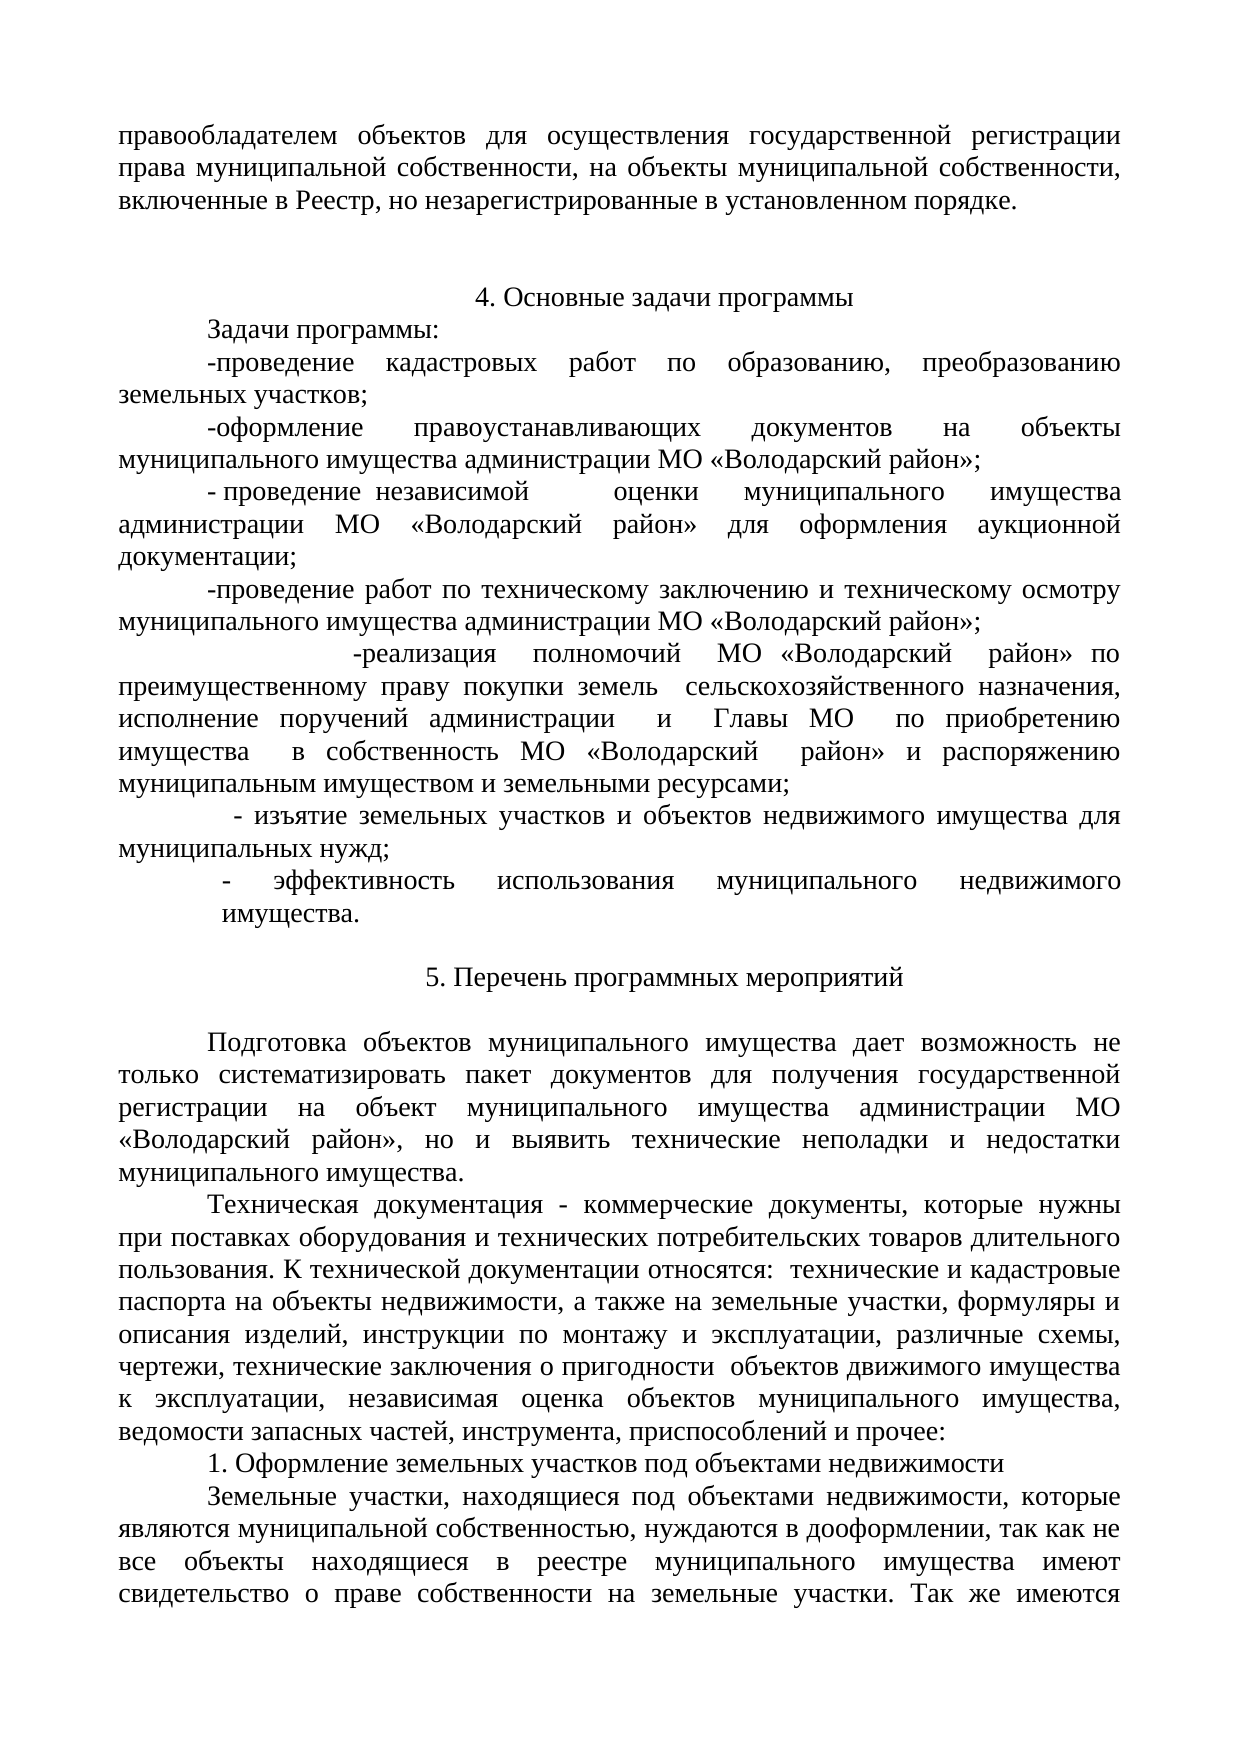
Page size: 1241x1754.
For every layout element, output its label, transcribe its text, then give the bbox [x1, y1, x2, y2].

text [118, 118, 1122, 215]
text 1. Оформление земельных участков под объектами недвижимости [118, 1446, 1122, 1479]
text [118, 1479, 1122, 1608]
text - эффективность использования муниципального недвижимого имущества. [222, 863, 1122, 928]
text - проведение независимой оценки муниципального имущества администрации МО «Володарский район» для оформления аукционной документации; [118, 474, 1122, 572]
text -проведение кадастровых работ по образованию, преобразованию земельных участков; [118, 345, 1122, 410]
text -оформление правоустанавливающих документов на объекты муниципального имущества администрации МО «Володарский район»; [118, 410, 1122, 474]
text Подготовка объектов муниципального имущества дает возможность не только систематизировать пакет документов для получения государственной регистрации на объект муниципального имущества администрации МО «Володарский район», но и выявить технические неполадки и недостатки муниципального имущества. [118, 1025, 1122, 1187]
text Техническая документация - коммерческие документы, которые нужны при поставках оборудования и технических потребительских товаров длительного пользования. К технической документации относятся: технические и кадастровые паспорта на объекты недвижимости, а также на земельные участки, формуляры и описания изделий, инструкции по монтажу и эксплуатации, различные схемы, чертежи, технические заключения о пригодности объектов движимого имущества к эксплуатации, независимая оценка объектов муниципального имущества, ведомости запасных частей, инструмента, приспособлений и прочее: [118, 1187, 1122, 1446]
text - изъятие земельных участков и объектов недвижимого имущества для муниципальных нужд; [118, 798, 1122, 863]
text 4. Основные задачи программы [118, 280, 1122, 312]
text -проведение работ по техническому заключению и техническому осмотру муниципального имущества администрации МО «Володарский район»; [118, 572, 1122, 636]
text Задачи программы: [118, 312, 1122, 345]
text 5. Перечень программных мероприятий [118, 960, 1122, 993]
text -реализация полномочий МО «Володарский район» по преимущественному праву покупки земель сельскохозяйственного назначения, исполнение поручений администрации и Главы МО по приобретению имущества в собственность МО «Володарский район» и распоряжению муниципальным имуществом и земельными ресурсами; [118, 636, 1122, 798]
